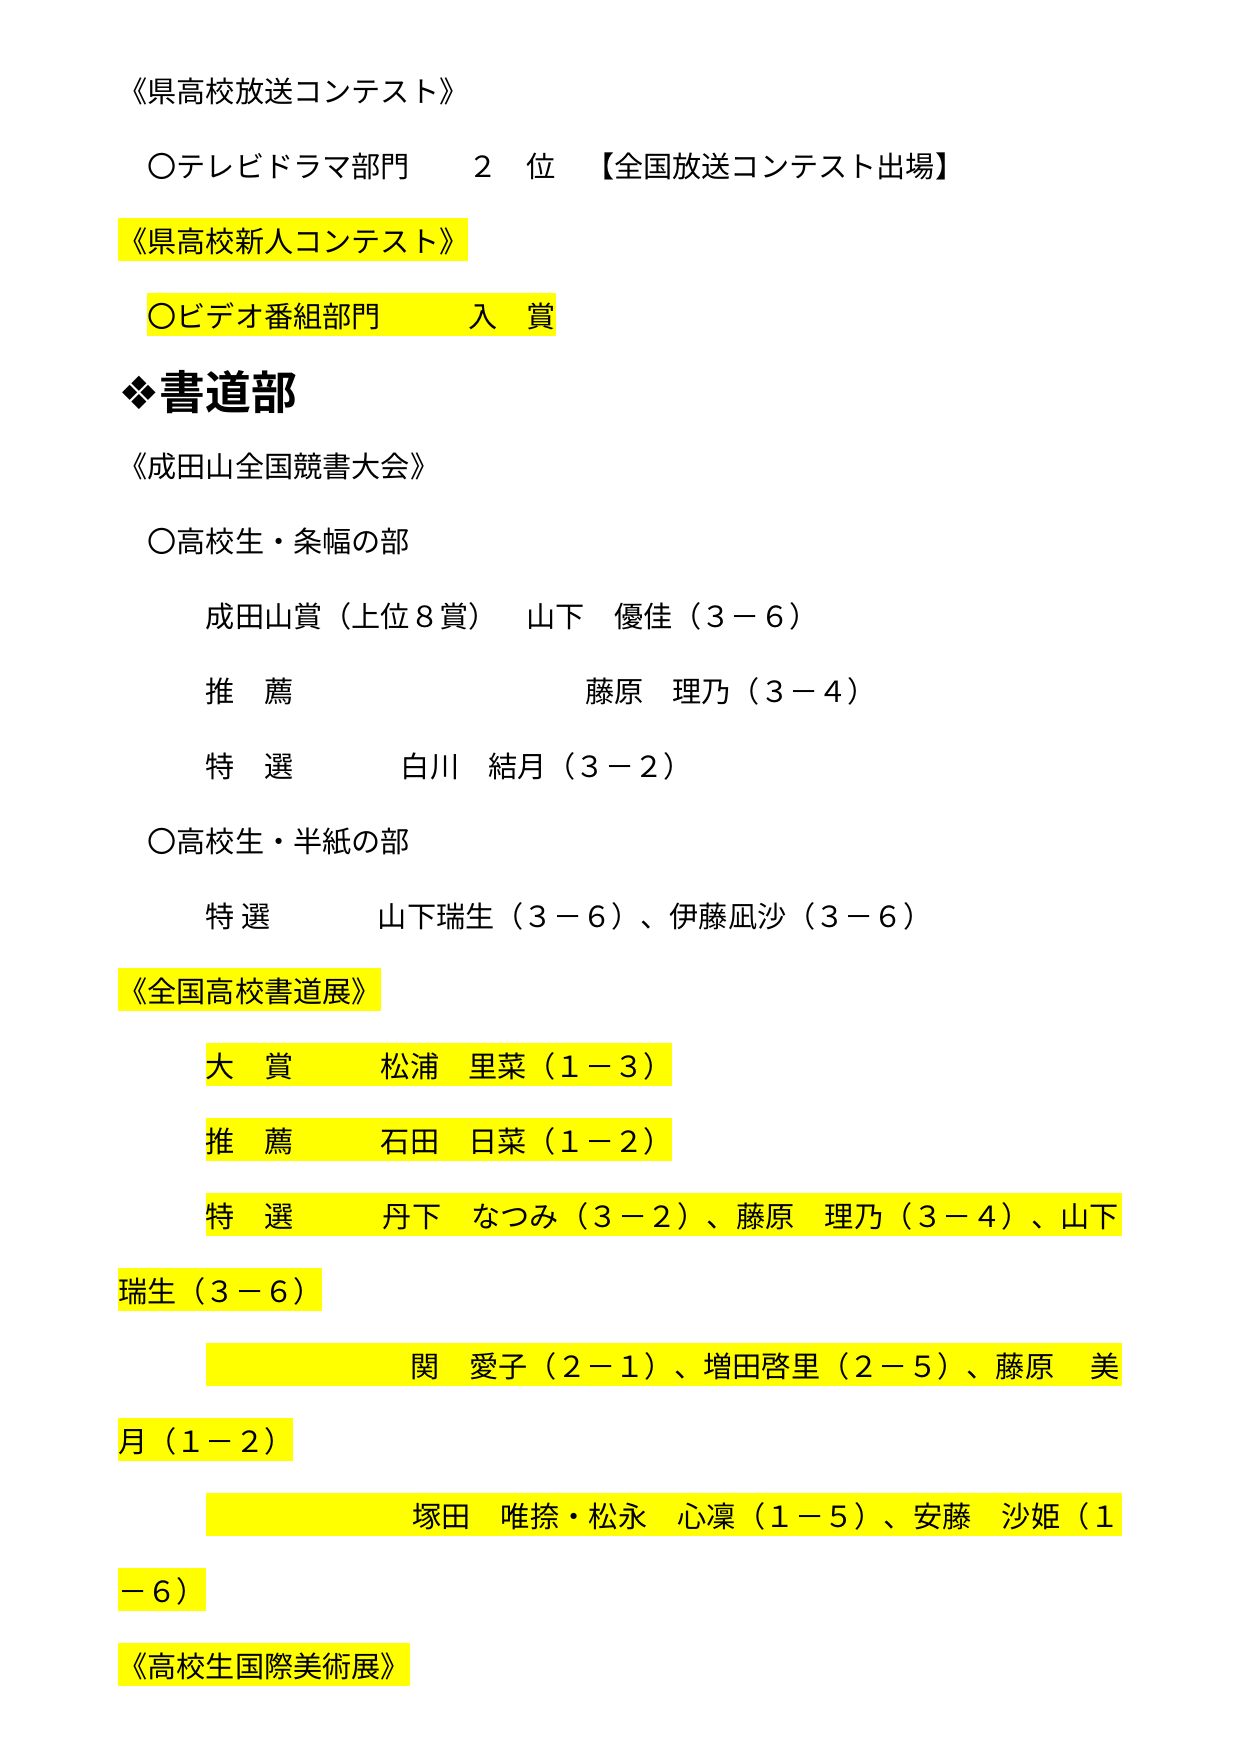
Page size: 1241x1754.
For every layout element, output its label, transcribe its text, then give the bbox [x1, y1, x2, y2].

text ❖書道部 [118, 352, 1122, 427]
text 塚田 唯捺・松永 心凜（１－５）、安藤 沙姫（１－６） [118, 1477, 1122, 1627]
text 〇高校生・半紙の部 [118, 802, 1122, 877]
text 《全国高校書道展》 [118, 952, 1122, 1027]
text 〇ビデオ番組部門 入 賞 [118, 277, 1122, 352]
text 推 薦 藤原 理乃（３－４） [118, 652, 1122, 727]
text 《高校生国際美術展》 [118, 1627, 1122, 1702]
text 大 賞 松浦 里菜（１－３） [118, 1027, 1122, 1102]
text 《成田山全国競書大会》 [118, 427, 1122, 502]
text 成田山賞（上位８賞） 山下 優佳（３－６） [118, 577, 1122, 652]
text 特 選 白川 結月（３－２） [118, 727, 1122, 802]
text 〇高校生・条幅の部 [118, 502, 1122, 577]
text 推 薦 石田 日菜（１－２） [118, 1102, 1122, 1177]
text 特 選 丹下 なつみ（３－２）、藤原 理乃（３－４）、山下 瑞生（３－６） [118, 1177, 1122, 1327]
text 関 愛子（２－１）、増田啓里（２－５）、藤原 美月（１－２） [118, 1327, 1122, 1477]
text 《県高校放送コンテスト》 [118, 52, 1122, 127]
text 〇テレビドラマ部門 ２ 位 【全国放送コンテスト出場】 [118, 127, 1122, 202]
text 特 選 山下瑞生（３－６）、伊藤凪沙（３－６） [118, 877, 1122, 952]
text 《県高校新人コンテスト》 [118, 202, 1122, 277]
